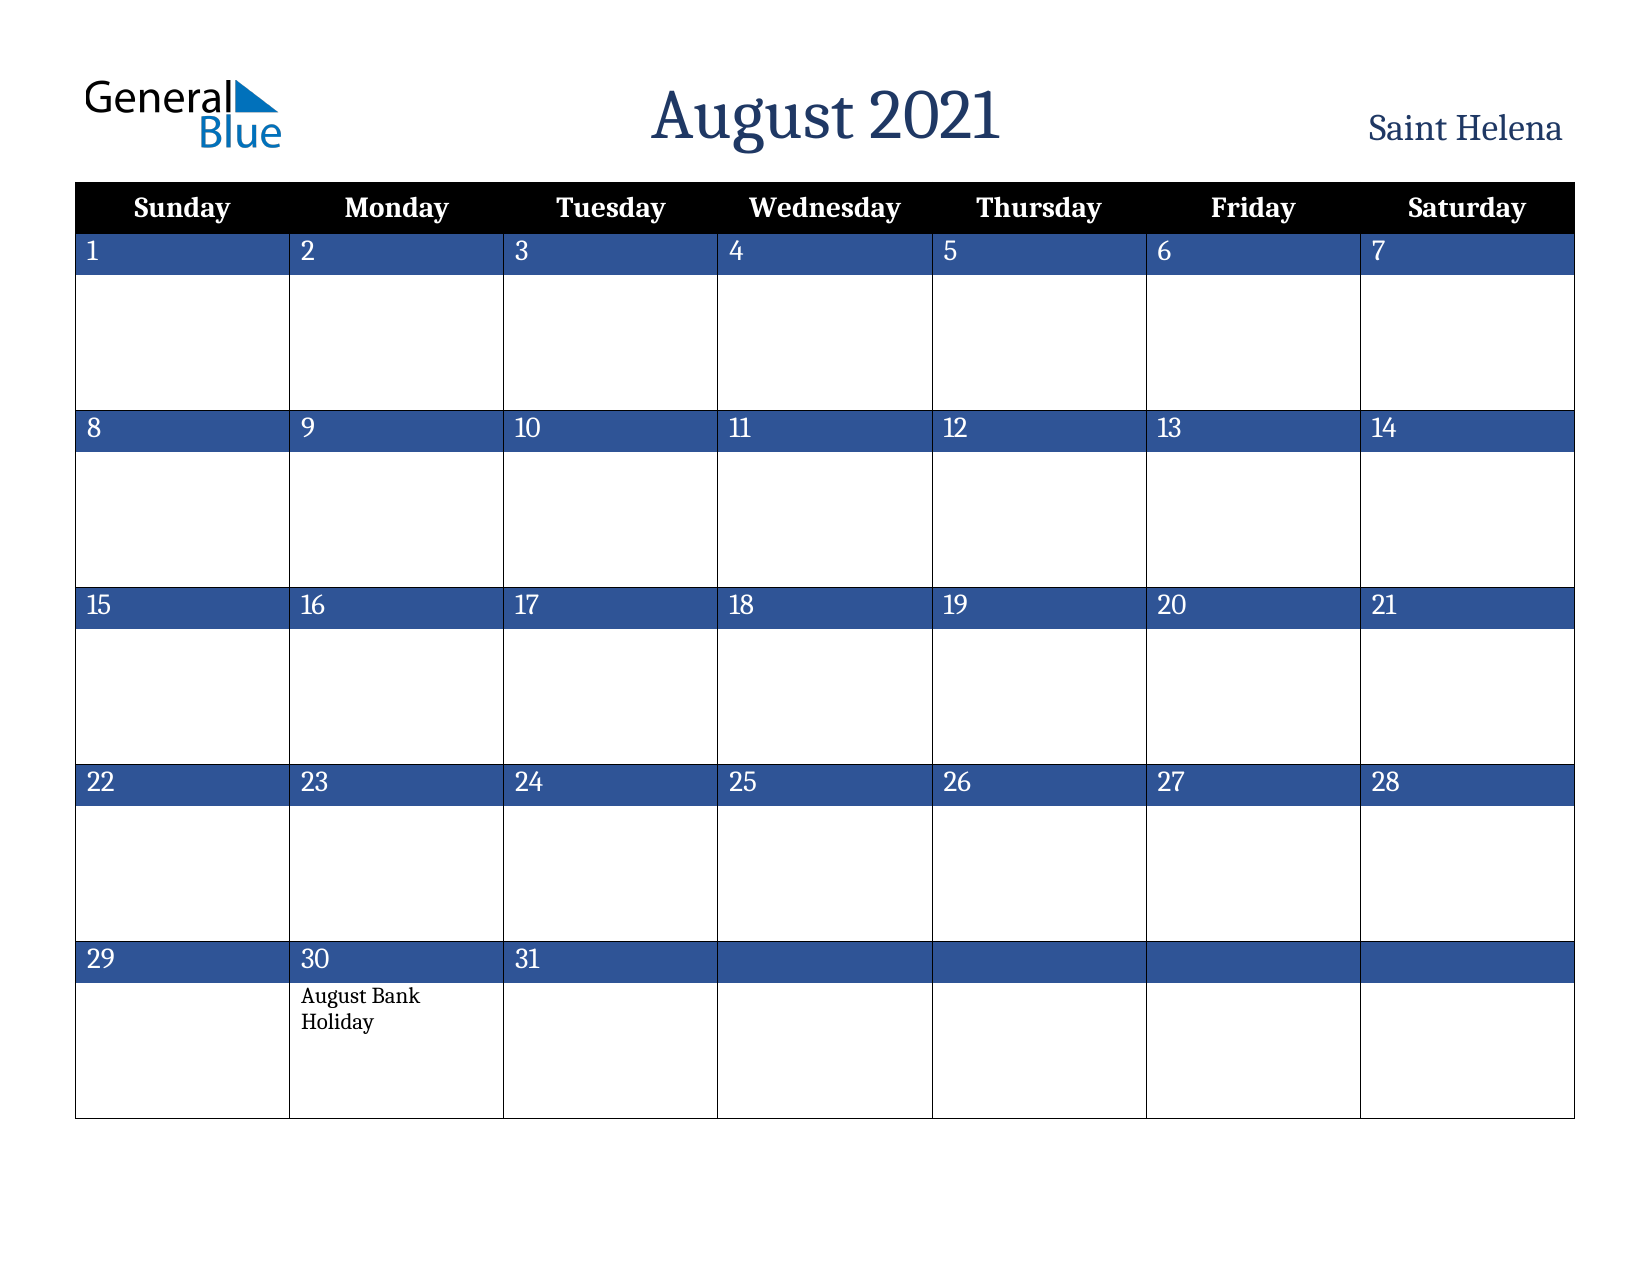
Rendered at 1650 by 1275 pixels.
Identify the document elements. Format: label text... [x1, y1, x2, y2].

table_cell 19 [933, 588, 1146, 629]
table_cell [1361, 983, 1574, 1118]
table_header August 2021 [504, 75, 1146, 182]
table_header [76, 75, 503, 182]
table_cell [718, 275, 932, 410]
table_cell August Bank Holiday [290, 983, 503, 1118]
table_cell 6 [1147, 234, 1360, 275]
table_cell 29 [76, 942, 289, 983]
table_cell [504, 629, 717, 764]
table_cell [76, 629, 289, 764]
table_cell [1361, 275, 1574, 410]
table_cell [290, 275, 503, 410]
table_cell 3 [504, 234, 717, 275]
table_cell 1 [76, 234, 289, 275]
table_cell [76, 452, 289, 587]
table_cell [1361, 629, 1574, 764]
table_cell [1147, 806, 1360, 941]
table_cell 30 [290, 942, 503, 983]
table_cell 17 [504, 588, 717, 629]
table_cell [290, 806, 503, 941]
table_cell [933, 452, 1146, 587]
table_cell [1147, 983, 1360, 1118]
table_cell [76, 806, 289, 941]
table_cell 26 [933, 765, 1146, 806]
table_cell [933, 983, 1146, 1118]
table_cell 13 [1147, 411, 1360, 452]
table_cell 10 [504, 411, 717, 452]
table_cell [718, 983, 932, 1118]
table_cell 28 [1361, 765, 1574, 806]
table_cell Thursday [933, 183, 1146, 233]
picture [86, 80, 281, 148]
table_cell [1361, 806, 1574, 941]
table_cell 27 [1147, 765, 1360, 806]
table_cell 7 [1361, 234, 1574, 275]
table_cell [76, 983, 289, 1118]
table_cell [933, 942, 1146, 983]
table_cell 4 [718, 234, 932, 275]
table_cell Saturday [1361, 183, 1574, 233]
table_cell [1361, 942, 1574, 983]
table_cell 9 [290, 411, 503, 452]
table_cell 25 [718, 765, 932, 806]
table_cell [933, 275, 1146, 410]
table_cell [290, 629, 503, 764]
table_cell [504, 806, 717, 941]
table_cell 31 [504, 942, 717, 983]
table_cell 11 [718, 411, 932, 452]
table_cell [718, 629, 932, 764]
table_cell 12 [933, 411, 1146, 452]
table_cell [1147, 942, 1360, 983]
table_cell 8 [76, 411, 289, 452]
table_cell [1147, 452, 1360, 587]
table_cell 23 [290, 765, 503, 806]
table_cell [1361, 452, 1574, 587]
table_cell Monday [290, 183, 503, 233]
table_cell [933, 806, 1146, 941]
table_cell Wednesday [718, 183, 932, 233]
table_cell [1147, 629, 1360, 764]
table_cell Sunday [76, 183, 289, 233]
table_cell 21 [1361, 588, 1574, 629]
table_cell [718, 942, 932, 983]
table_cell 5 [933, 234, 1146, 275]
table_cell 15 [76, 588, 289, 629]
table_cell 2 [290, 234, 503, 275]
table_cell 16 [290, 588, 503, 629]
table_cell [718, 806, 932, 941]
table_cell [1147, 275, 1360, 410]
table_cell [76, 275, 289, 410]
table_cell [504, 452, 717, 587]
table_cell Tuesday [504, 183, 717, 233]
table_cell 20 [1147, 588, 1360, 629]
table_cell 18 [718, 588, 932, 629]
table_cell [718, 452, 932, 587]
table_cell [504, 275, 717, 410]
table_cell 24 [504, 765, 717, 806]
table_header Saint Helena [1146, 75, 1574, 182]
table_cell [504, 983, 717, 1118]
table_cell Friday [1147, 183, 1360, 233]
table_cell 22 [76, 765, 289, 806]
table_cell [290, 452, 503, 587]
table_cell 14 [1361, 411, 1574, 452]
table_cell [933, 629, 1146, 764]
